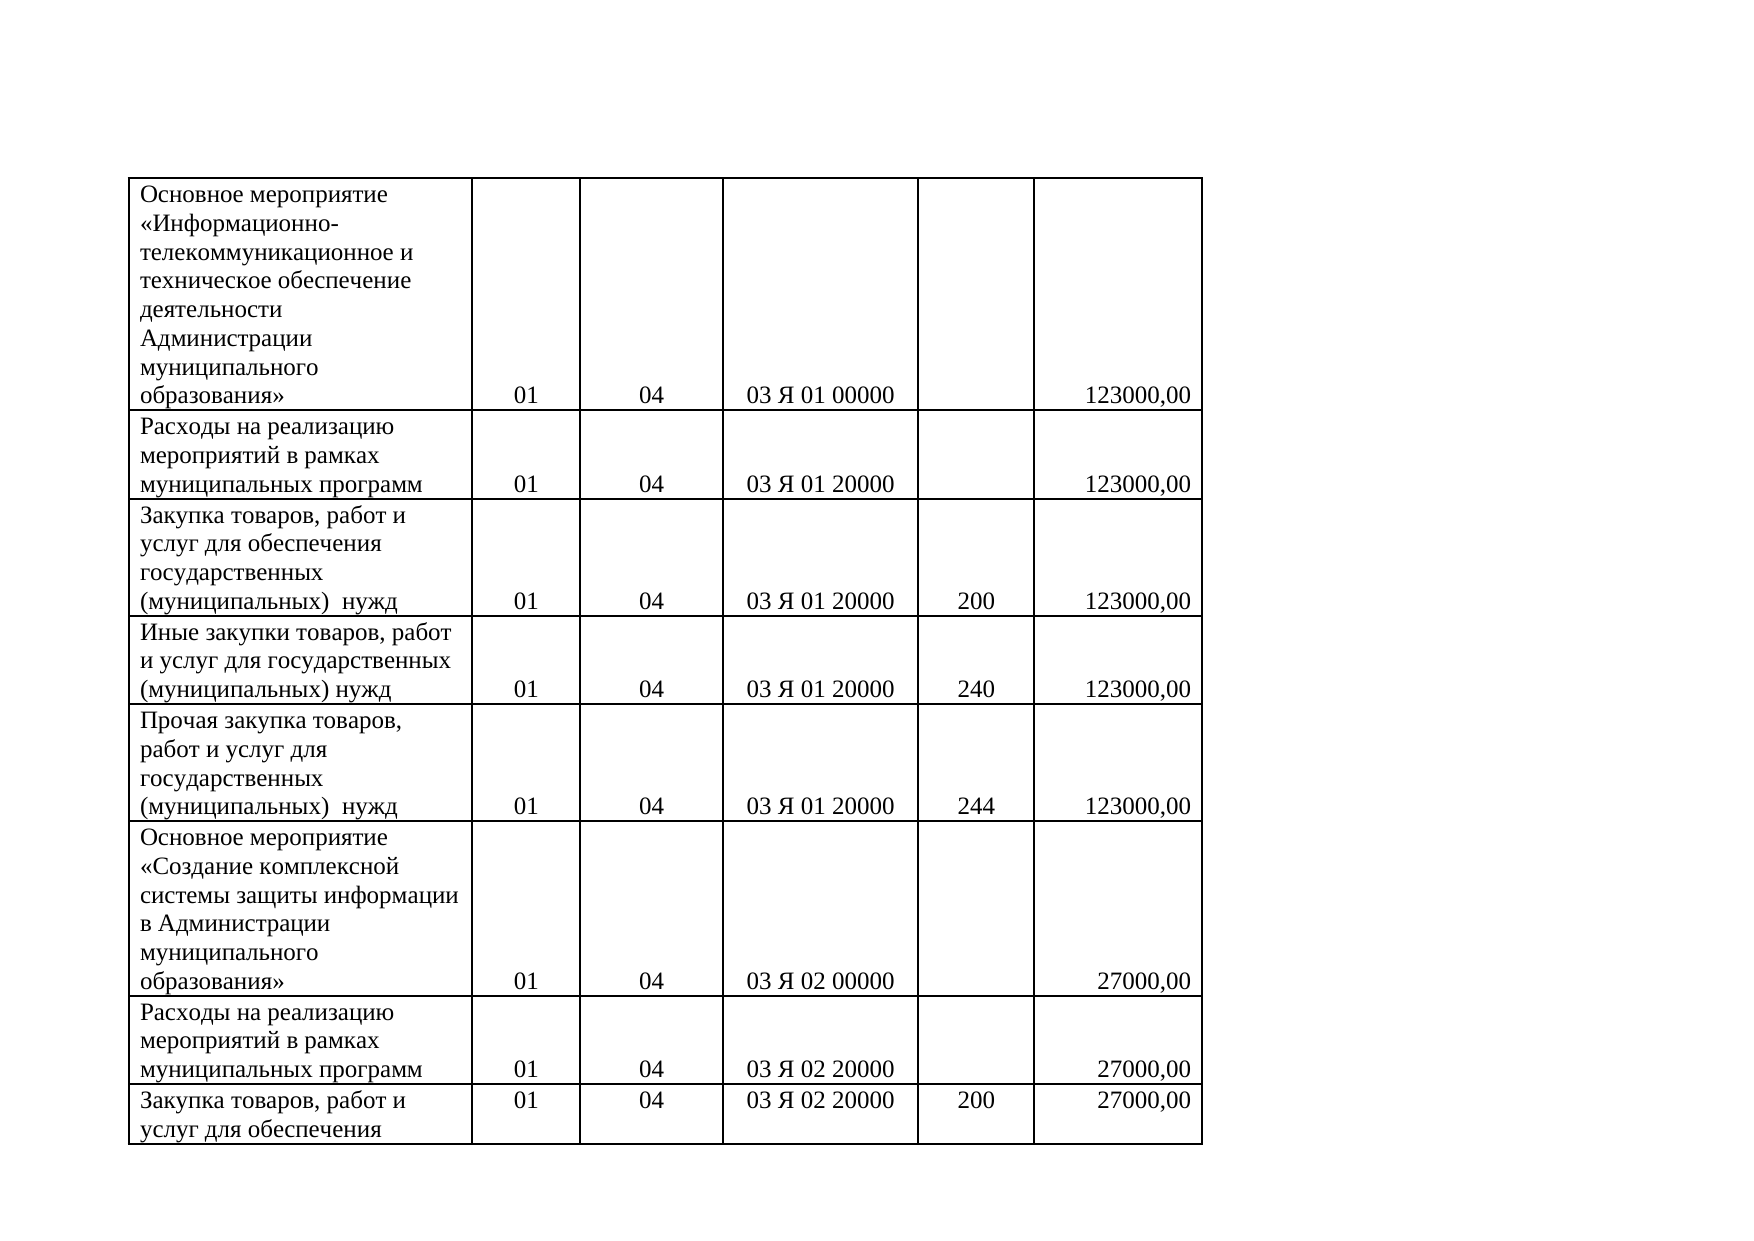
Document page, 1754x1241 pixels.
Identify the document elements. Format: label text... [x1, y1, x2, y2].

table_cell 01 [473, 1085, 579, 1143]
table_cell 03 Я 02 20000 [724, 1085, 917, 1143]
table_cell 03 Я 01 20000 [724, 500, 917, 615]
table_cell 01 [473, 411, 579, 498]
table_cell 123000,00 [1035, 179, 1201, 409]
table_cell 03 Я 01 20000 [724, 411, 917, 498]
table_cell Закупка товаров, работ и услуг для обеспечения государственных (муниципальных) нужд [130, 500, 471, 615]
table_cell 04 [581, 822, 722, 995]
table_cell [919, 411, 1033, 498]
table_cell 123000,00 [1035, 617, 1201, 703]
table_cell 27000,00 [1035, 997, 1201, 1083]
table_cell 123000,00 [1035, 411, 1201, 498]
table_cell [919, 997, 1033, 1083]
table_cell Иные закупки товаров, работ и услуг для государственных (муниципальных) нужд [130, 617, 471, 703]
table_cell Прочая закупка товаров, работ и услуг для государственных (муниципальных) нужд [130, 705, 471, 820]
table_cell [919, 822, 1033, 995]
table_cell 04 [581, 997, 722, 1083]
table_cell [130, 1085, 471, 1143]
table_cell 04 [581, 500, 722, 615]
table_cell 04 [581, 617, 722, 703]
table_cell 04 [581, 705, 722, 820]
table_cell 04 [581, 179, 722, 409]
table_cell 01 [473, 822, 579, 995]
table_cell 03 Я 01 20000 [724, 617, 917, 703]
table_cell 27000,00 [1035, 822, 1201, 995]
table_cell 244 [919, 705, 1033, 820]
table_cell 200 [919, 1085, 1033, 1143]
table_cell 01 [473, 179, 579, 409]
table_cell 03 Я 01 20000 [724, 705, 917, 820]
table_cell 240 [919, 617, 1033, 703]
table_cell 03 Я 02 20000 [724, 997, 917, 1083]
table_cell 01 [473, 500, 579, 615]
table_cell 123000,00 [1035, 500, 1201, 615]
table_cell 01 [473, 617, 579, 703]
table_cell Основное мероприятие «Создание комплексной системы защиты информации в Администрации муниципального образования» [130, 822, 471, 995]
table_cell 123000,00 [1035, 705, 1201, 820]
table_cell 04 [581, 1085, 722, 1143]
table_cell 03 Я 02 00000 [724, 822, 917, 995]
table_cell 200 [919, 500, 1033, 615]
table_cell 27000,00 [1035, 1085, 1201, 1143]
table_cell Основное мероприятие «Информационно-телекоммуникационное и техническое обеспечение деятельности Администрации муниципального образования» [130, 179, 471, 409]
table_cell 01 [473, 997, 579, 1083]
table_cell [919, 179, 1033, 409]
table_cell Расходы на реализацию мероприятий в рамках муниципальных программ [130, 997, 471, 1083]
table_cell Расходы на реализацию мероприятий в рамках муниципальных программ [130, 411, 471, 498]
table_cell 04 [581, 411, 722, 498]
table_cell 01 [473, 705, 579, 820]
table_cell 03 Я 01 00000 [724, 179, 917, 409]
